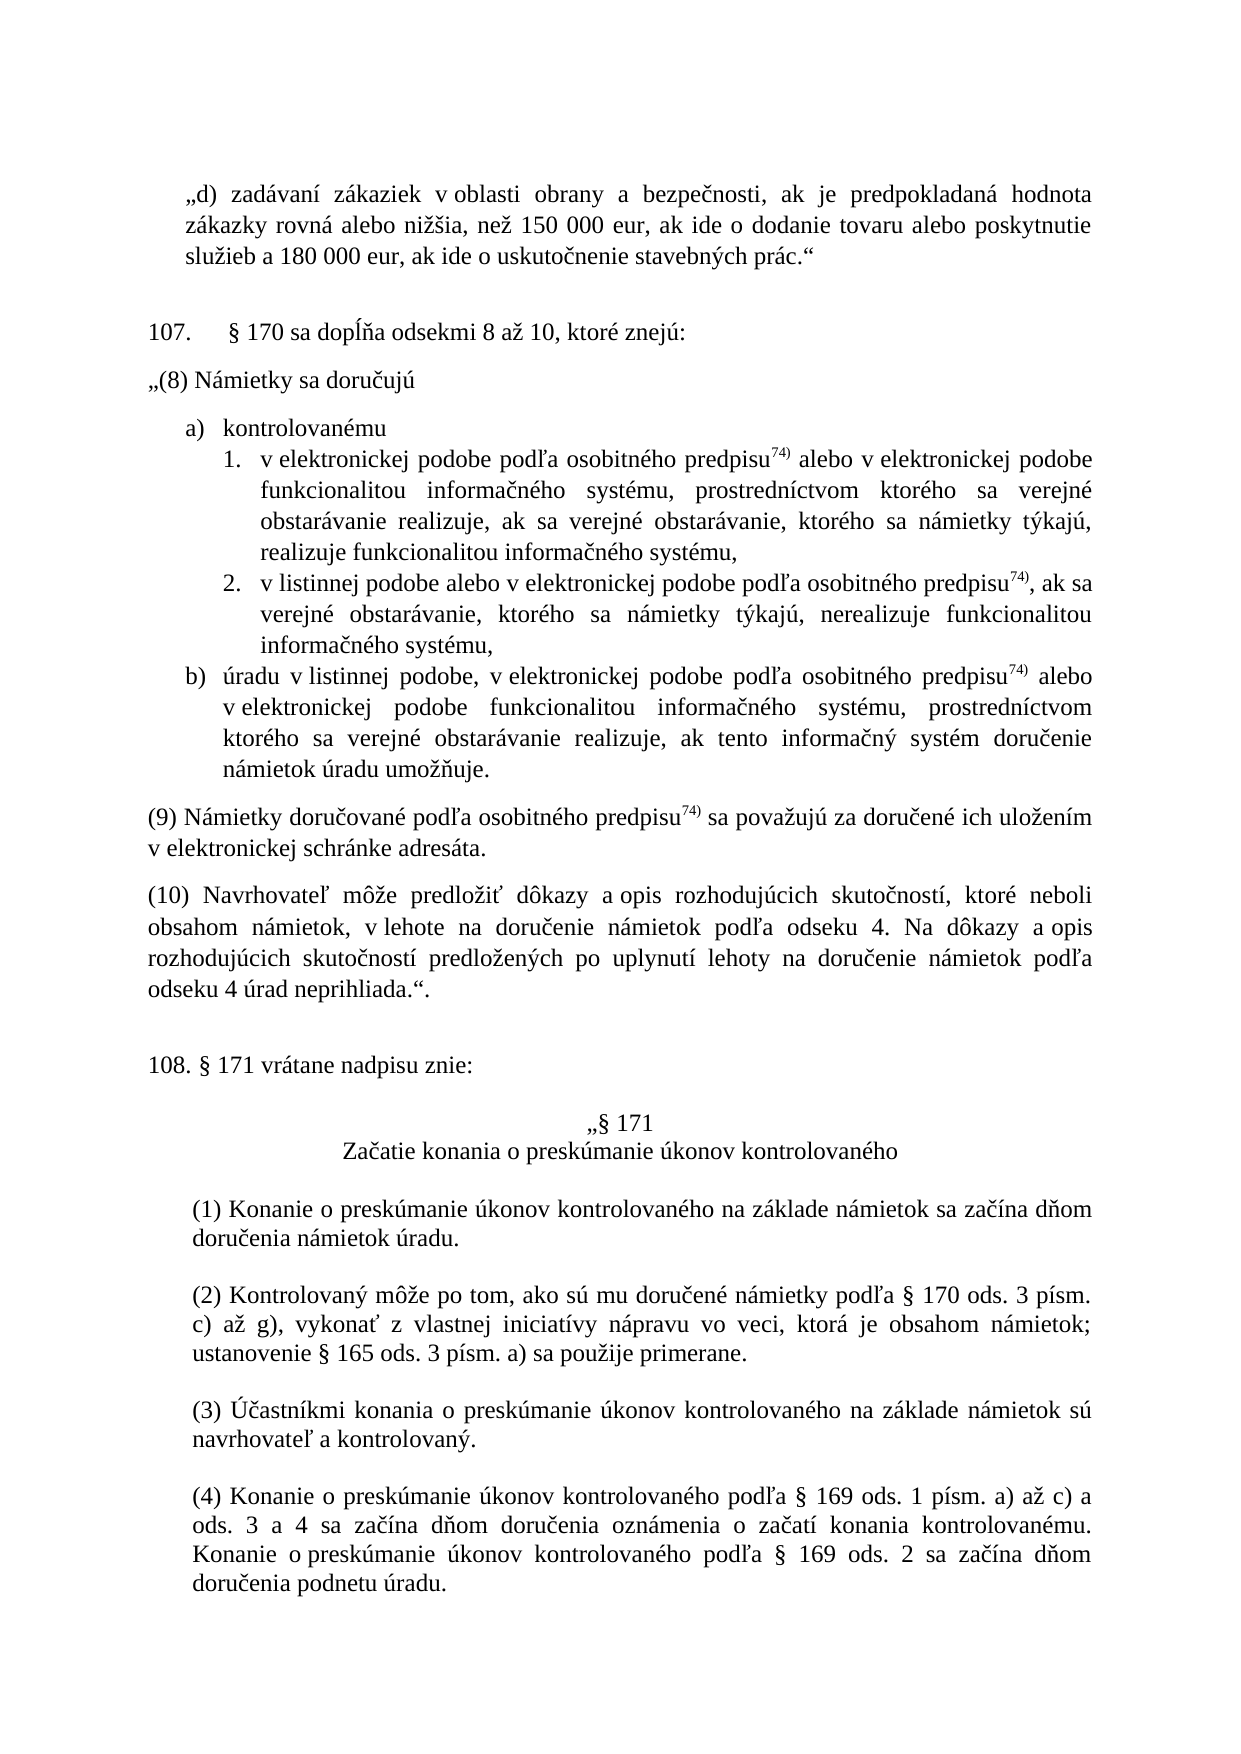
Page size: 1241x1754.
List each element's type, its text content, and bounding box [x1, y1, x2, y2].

text Začatie konania o preskúmanie úkonov kontrolovaného [148, 1136, 1093, 1165]
text (9) Námietky doručované podľa osobitného predpisu74) sa považujú za doručené ich uložením v elektronickej schránke adresáta. [148, 802, 1093, 862]
list úradu v listinnej podobe, v elektronickej podobe podľa osobitného predpisu74) alebo v elektronickej podobe funkcionalitou informačného systému, prostredníctvom ktorého sa verejné obstarávanie realizuje, ak tento informačný systém doručenie námietok úradu umožňuje. [185, 661, 1093, 783]
text (3) Účastníkmi konania o preskúmanie úkonov kontrolovaného na základe námietok sú navrhovateľ a kontrolovaný. [192, 1395, 1093, 1453]
text (4) Konanie o preskúmanie úkonov kontrolovaného podľa § 169 ods. 1 písm. a) až c) a ods. 3 a 4 sa začína dňom doručenia oznámenia o začatí konania kontrolovanému. Konanie o preskúmanie úkonov kontrolovaného podľa § 169 ods. 2 sa začína dňom doručenia podnetu úradu. [192, 1481, 1093, 1596]
list § 171 vrátane nadpisu znie: [148, 1050, 1093, 1079]
list v listinnej podobe alebo v elektronickej podobe podľa osobitného predpisu74), ak sa verejné obstarávanie, ktorého sa námietky týkajú, nerealizuje funkcionalitou informačného systému, [223, 568, 1093, 659]
list v elektronickej podobe podľa osobitného predpisu74) alebo v elektronickej podobe funkcionalitou informačného systému, prostredníctvom ktorého sa verejné obstarávanie realizuje, ak sa verejné obstarávanie, ktorého sa námietky týkajú, realizuje funkcionalitou informačného systému, [223, 444, 1093, 566]
text (10) Navrhovateľ môže predložiť dôkazy a opis rozhodujúcich skutočností, ktoré neboli obsahom námietok, v lehote na doručenie námietok podľa odseku 4. Na dôkazy a opis rozhodujúcich skutočností predložených po uplynutí lehoty na doručenie námietok podľa odseku 4 úrad neprihliada.“. [148, 881, 1093, 1002]
list § 170 sa dopĺňa odsekmi 8 až 10, ktoré znejú: [148, 317, 1093, 346]
list kontrolovanému [185, 413, 1093, 441]
text „(8) Námietky sa doručujú [148, 365, 1093, 394]
list „d) zadávaní zákaziek v oblasti obrany a bezpečnosti, ak je predpokladaná hodnota zákazky rovná alebo nižšia, než 150 000 eur, ak ide o dodanie tovaru alebo poskytnutie služieb a 180 000 eur, ak ide o uskutočnenie stavebných prác.“ [185, 179, 1093, 269]
text (2) Kontrolovaný môže po tom, ako sú mu doručené námietky podľa § 170 ods. 3 písm. c) až g), vykonať z vlastnej iniciatívy nápravu vo veci, ktorá je obsahom námietok; ustanovenie § 165 ods. 3 písm. a) sa použije primerane. [192, 1280, 1093, 1366]
text „§ 171 [148, 1108, 1093, 1136]
text (1) Konanie o preskúmanie úkonov kontrolovaného na základe námietok sa začína dňom doručenia námietok úradu. [192, 1194, 1093, 1251]
